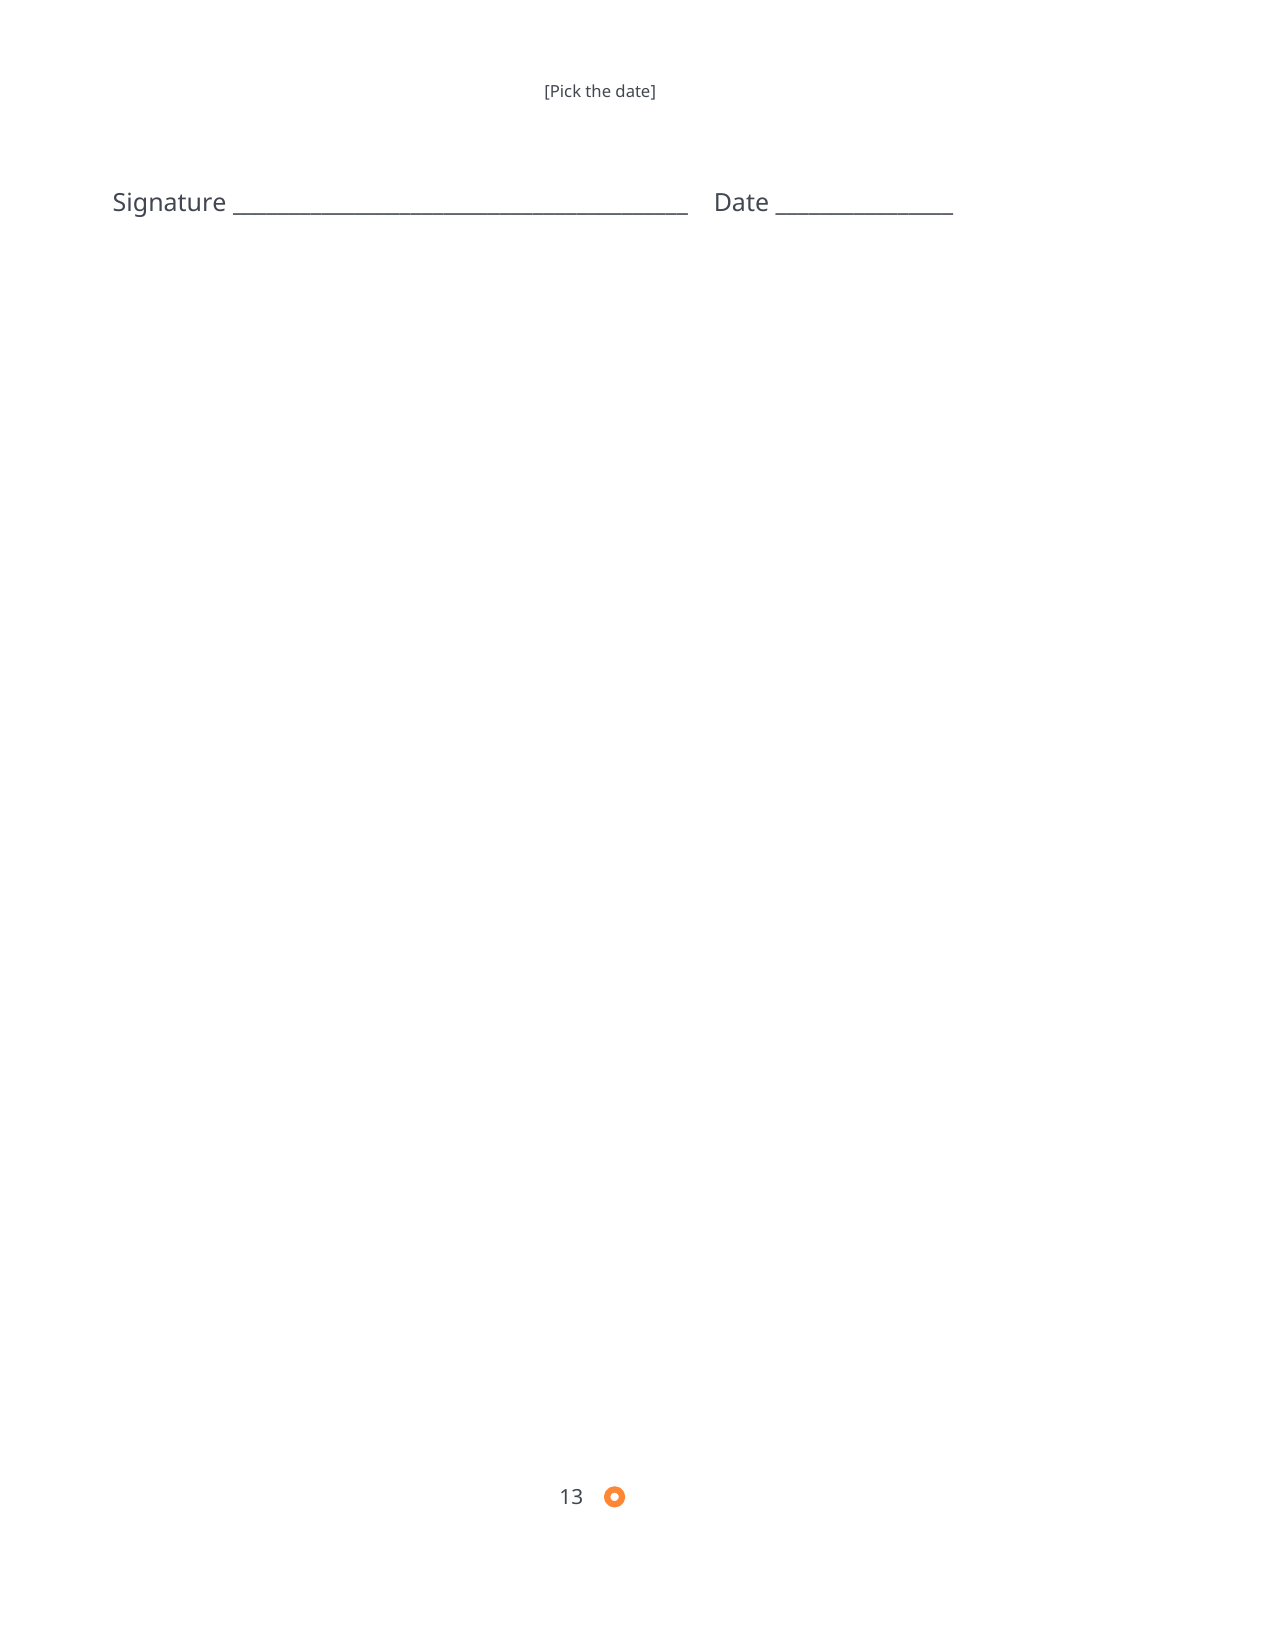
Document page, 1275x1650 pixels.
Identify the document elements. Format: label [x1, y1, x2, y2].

text [112, 184, 1162, 218]
